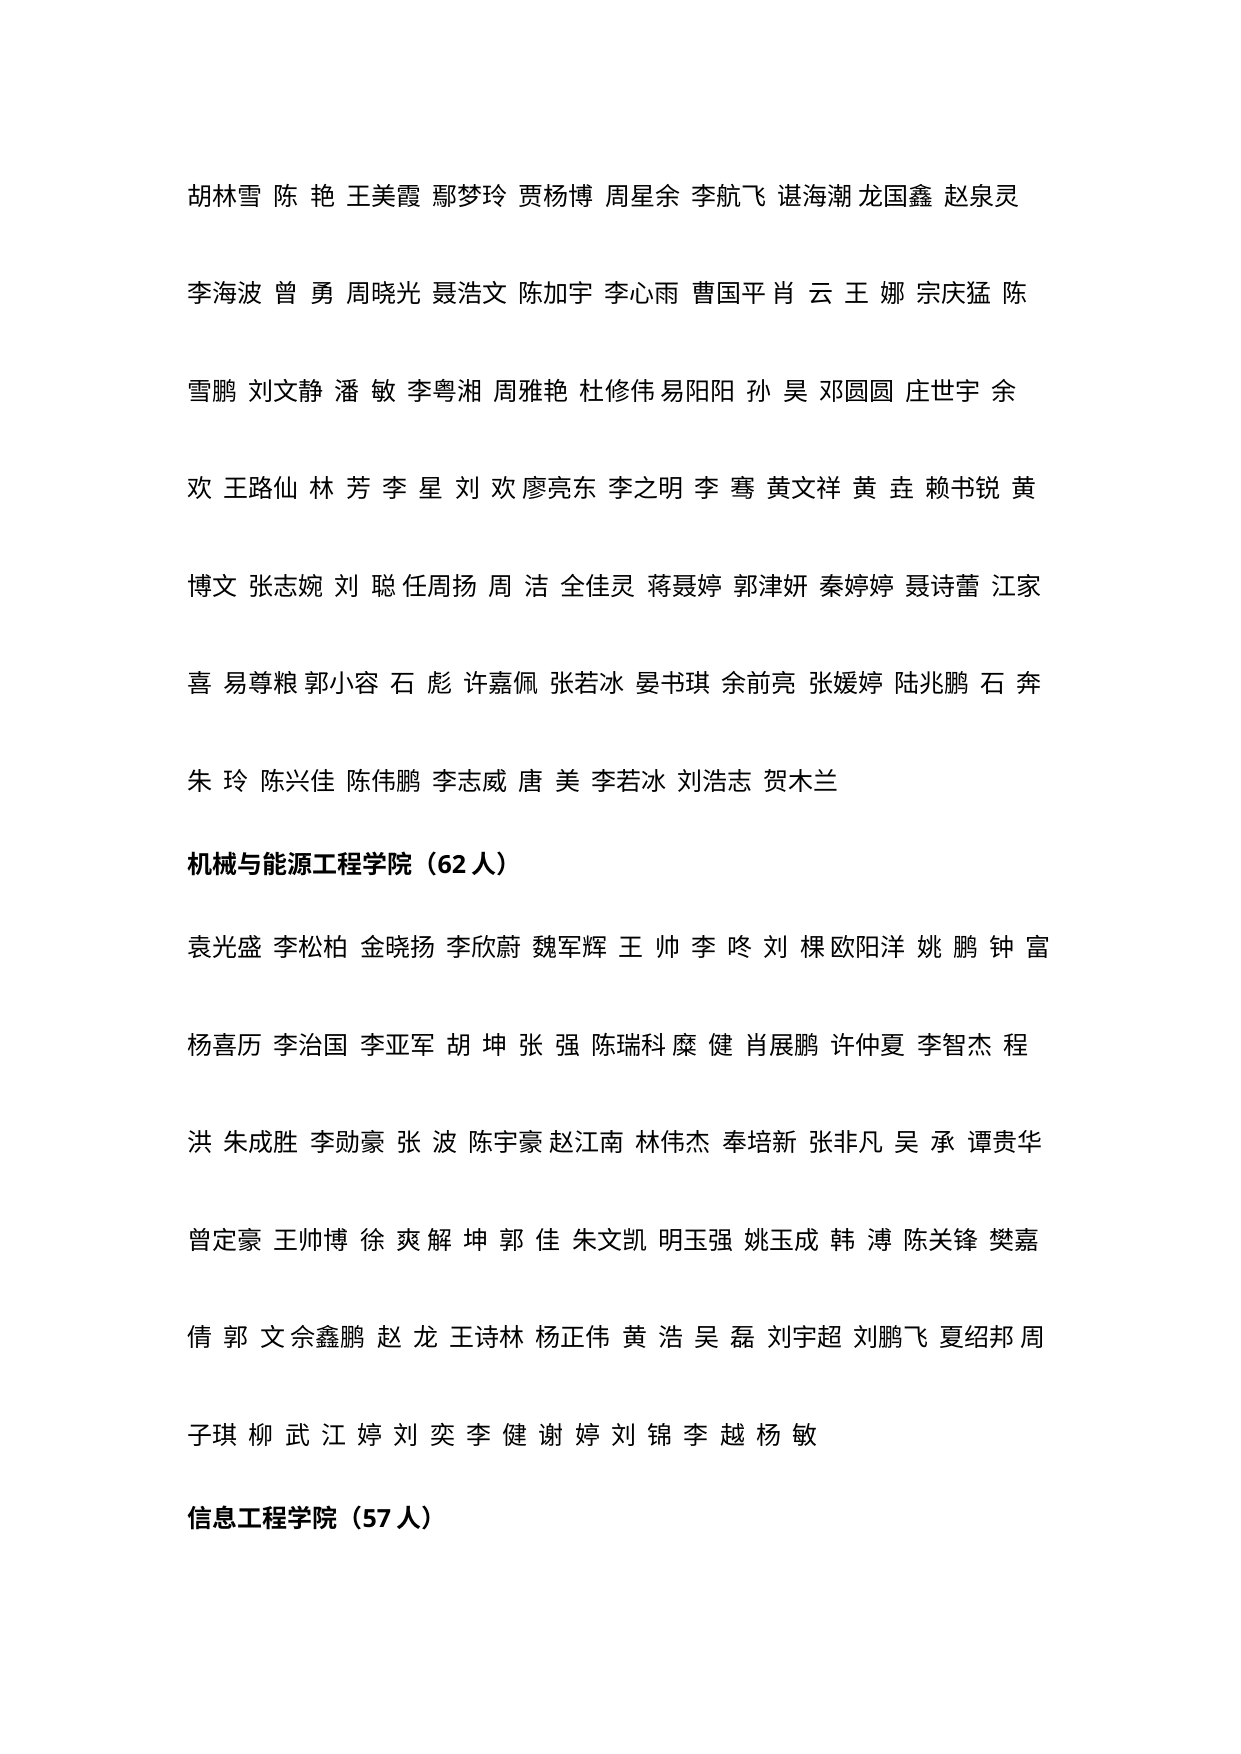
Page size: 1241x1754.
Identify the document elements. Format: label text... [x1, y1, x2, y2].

text 信息工程学院（57人） [187, 1484, 1053, 1549]
text 机械与能源工程学院（62人） [187, 830, 1053, 895]
text 胡林雪 陈 艳 王美霞 鄢梦玲 贾杨博 周星余 李航飞 谌海潮 龙国鑫 赵泉灵 李海波 曾 勇 周晓光 聂浩文 陈加宇 李心雨 曹国平 肖 云 王 娜 宗庆猛 陈雪鹏 刘文静 潘 敏 李粤湘 周雅艳 杜修伟 易阳阳 孙 昊 邓圆圆 庄世宇 余 欢 王路仙 林 芳 李 星 刘 欢 廖亮东 李之明 李 骞 黄文祥 黄 垚 赖书锐 黄博文 张志婉 刘 聪 任周扬 周 洁 全佳灵 蒋聂婷 郭津妍 秦婷婷 聂诗蕾 江家喜 易尊粮 郭小容 石 彪 许嘉佩 张若冰 晏书琪 余前亮 张媛婷 陆兆鹏 石 奔 朱 玲 陈兴佳 陈伟鹏 李志威 唐 美 李若冰 刘浩志 贺木兰 [187, 162, 1053, 812]
text 袁光盛 李松柏 金晓扬 李欣蔚 魏军辉 王 帅 李 咚 刘 棵 欧阳洋 姚 鹏 钟 富 杨喜历 李治国 李亚军 胡 坤 张 强 陈瑞科 糜 健 肖展鹏 许仲夏 李智杰 程 洪 朱成胜 李勋豪 张 波 陈宇豪 赵江南 林伟杰 奉培新 张非凡 吴 承 谭贵华 曾定豪 王帅博 徐 爽 解 坤 郭 佳 朱文凯 明玉强 姚玉成 韩 溥 陈关锋 樊嘉倩 郭 文 佘鑫鹏 赵 龙 王诗林 杨正伟 黄 浩 吴 磊 刘宇超 刘鹏飞 夏绍邦 周子琪 柳 武 江 婷 刘 奕 李 健 谢 婷 刘 锦 李 越 杨 敏 [187, 913, 1053, 1466]
